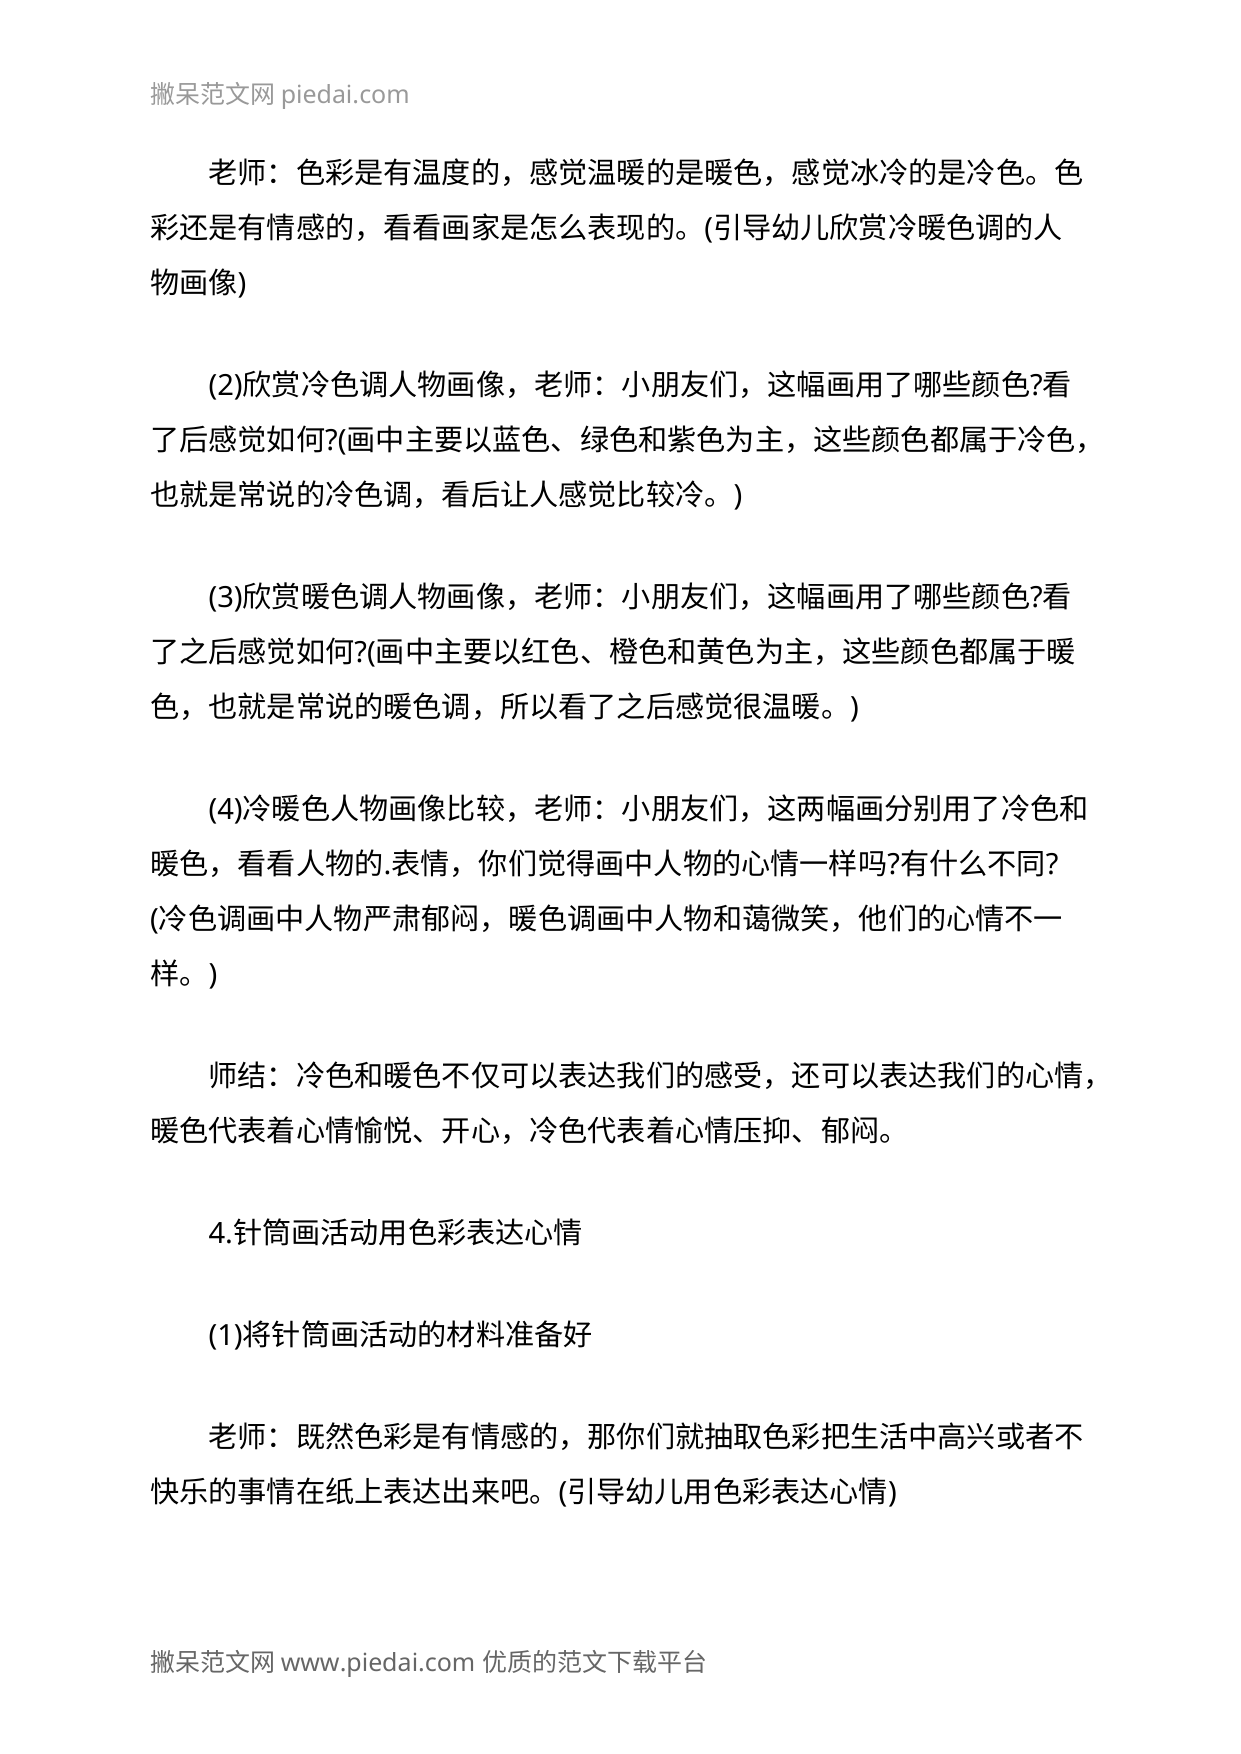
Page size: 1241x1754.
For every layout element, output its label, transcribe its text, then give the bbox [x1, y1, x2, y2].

text 老师：既然色彩是有情感的，那你们就抽取色彩把生活中高兴或者不快乐的事情在纸上表达出来吧。(引导幼儿用色彩表达心情) [150, 1413, 1090, 1511]
text (2)欣赏冷色调人物画像，老师：小朋友们，这幅画用了哪些颜色?看了后感觉如何?(画中主要以蓝色、绿色和紫色为主，这些颜色都属于冷色，也就是常说的冷色调，看后让人感觉比较冷。) [150, 362, 1090, 514]
text (3)欣赏暖色调人物画像，老师：小朋友们，这幅画用了哪些颜色?看了之后感觉如何?(画中主要以红色、橙色和黄色为主，这些颜色都属于暖色，也就是常说的暖色调，所以看了之后感觉很温暖。) [150, 574, 1090, 726]
text (4)冷暖色人物画像比较，老师：小朋友们，这两幅画分别用了冷色和暖色，看看人物的.表情，你们觉得画中人物的心情一样吗?有什么不同?(冷色调画中人物严肃郁闷，暖色调画中人物和蔼微笑，他们的心情不一样。) [150, 786, 1090, 993]
text 老师：色彩是有温度的，感觉温暖的是暖色，感觉冰冷的是冷色。色彩还是有情感的，看看画家是怎么表现的。(引导幼儿欣赏冷暖色调的人物画像) [150, 150, 1090, 302]
text (1)将针筒画活动的材料准备好 [150, 1311, 1090, 1354]
text 师结：冷色和暖色不仅可以表达我们的感受，还可以表达我们的心情，暖色代表着心情愉悦、开心，冷色代表着心情压抑、郁闷。 [150, 1053, 1090, 1150]
text 4.针筒画活动用色彩表达心情 [150, 1209, 1090, 1252]
